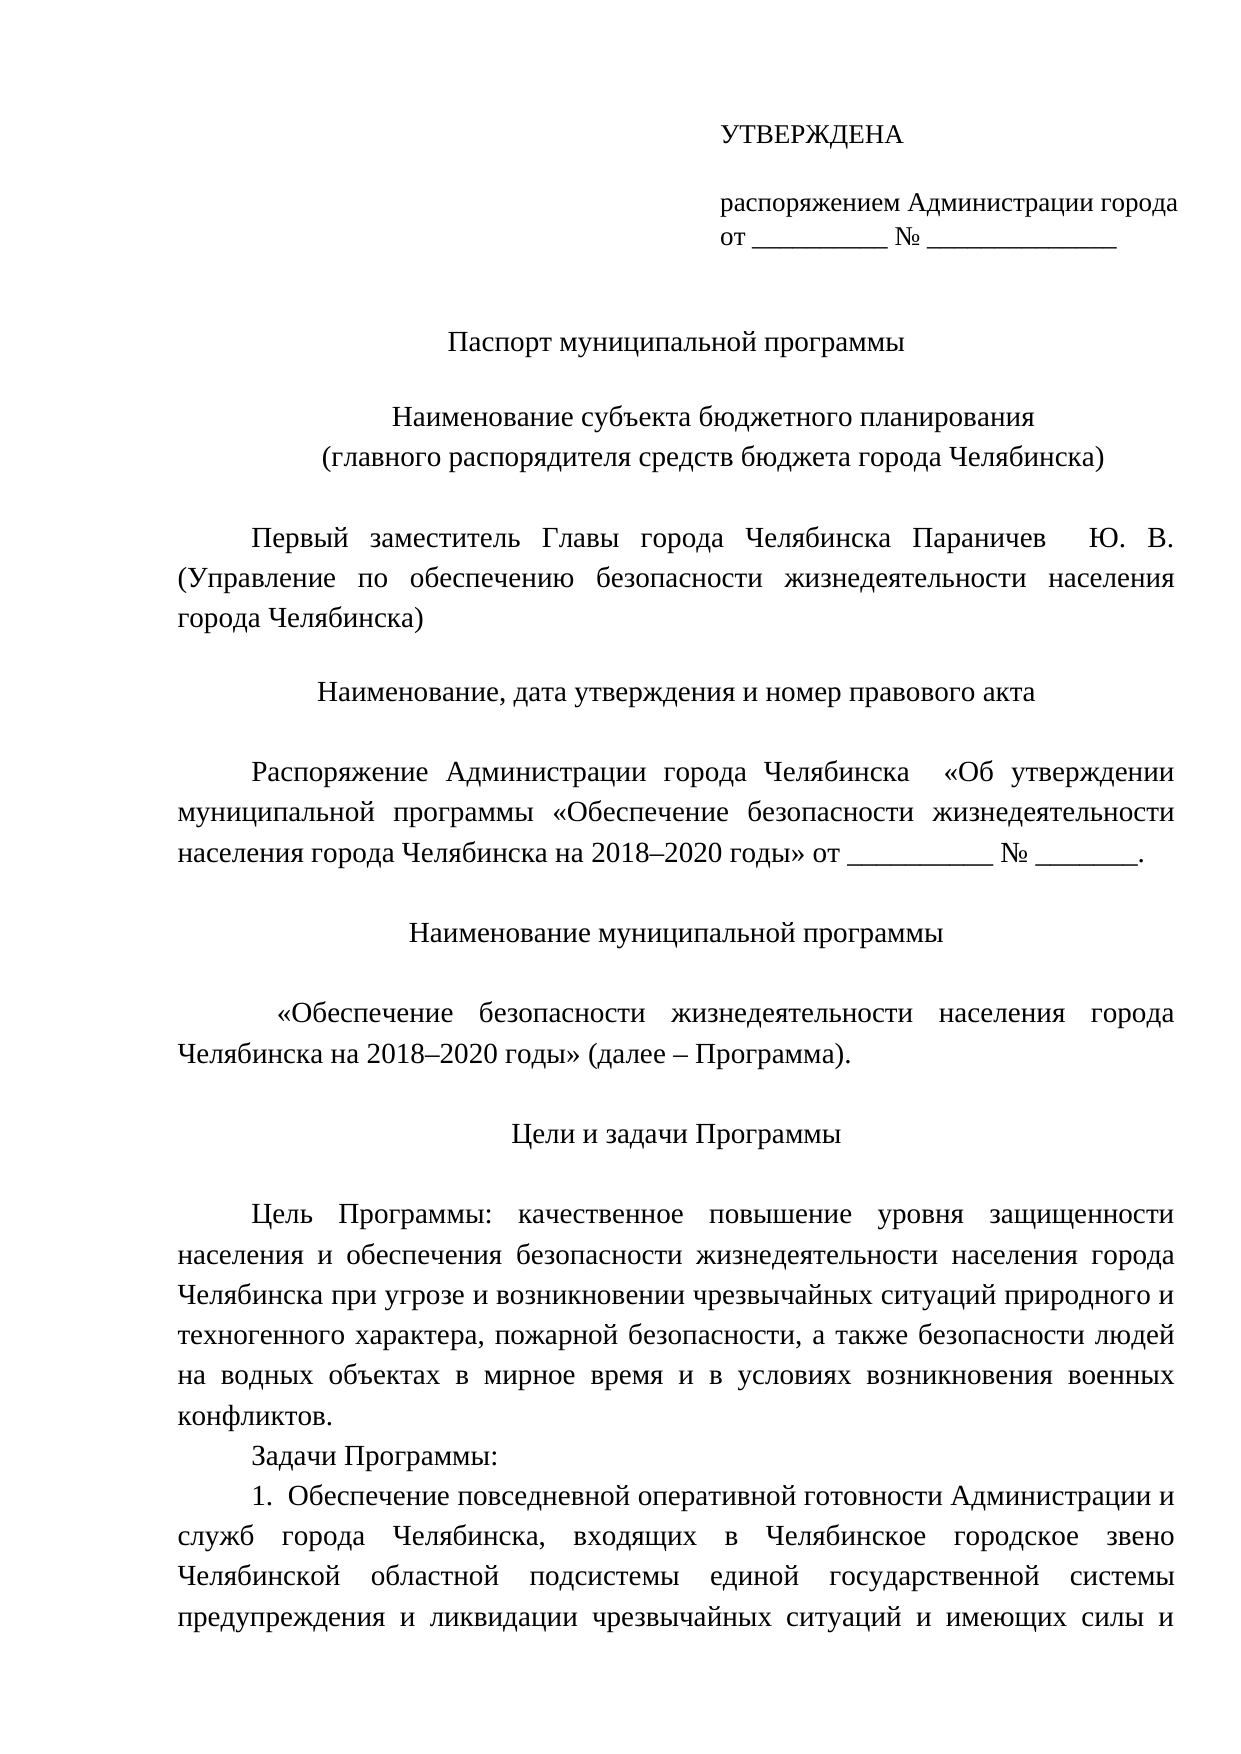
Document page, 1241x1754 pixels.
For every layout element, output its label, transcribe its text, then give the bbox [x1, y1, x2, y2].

table_header УТВЕРЖДЕНА распоряжением Администрации города [709, 118, 1231, 220]
text «Обеспечение безопасности жизнедеятельности населения города Челябинска на 2018–2020 годы» (далее – Программа). [177, 996, 1175, 1069]
text Первый заместитель Главы города Челябинска Параничев Ю. В. (Управление по обеспечению безопасности жизнедеятельности населения города Челябинска) [177, 520, 1175, 634]
text Паспорт муниципальной программы [177, 324, 1175, 358]
text Задачи Программы: [177, 1438, 1175, 1471]
table_cell от __________ № ______________ [709, 220, 1231, 288]
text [177, 1478, 1175, 1632]
text Наименование, дата утверждения и номер правового акта [177, 674, 1175, 707]
text Наименование муниципальной программы [177, 915, 1175, 949]
text Наименование субъекта бюджетного планирования [177, 399, 1175, 433]
text Цели и задачи Программы [177, 1116, 1175, 1150]
text Цель Программы: качественное повышение уровня защищенности населения и обеспечения безопасности жизнедеятельности населения города Челябинска при угрозе и возникновении чрезвычайных ситуаций природного и техногенного характера, пожарной безопасности, а также безопасности людей на водных объектах в мирное время и в условиях возникновения военных конфликтов. [177, 1197, 1175, 1431]
text Распоряжение Администрации города Челябинска «Об утверждении муниципальной программы «Обеспечение безопасности жизнедеятельности населения города Челябинска на 2018–2020 годы» от __________ № _______. [177, 754, 1175, 868]
text (главного распорядителя средств бюджета города Челябинска) [177, 439, 1175, 473]
